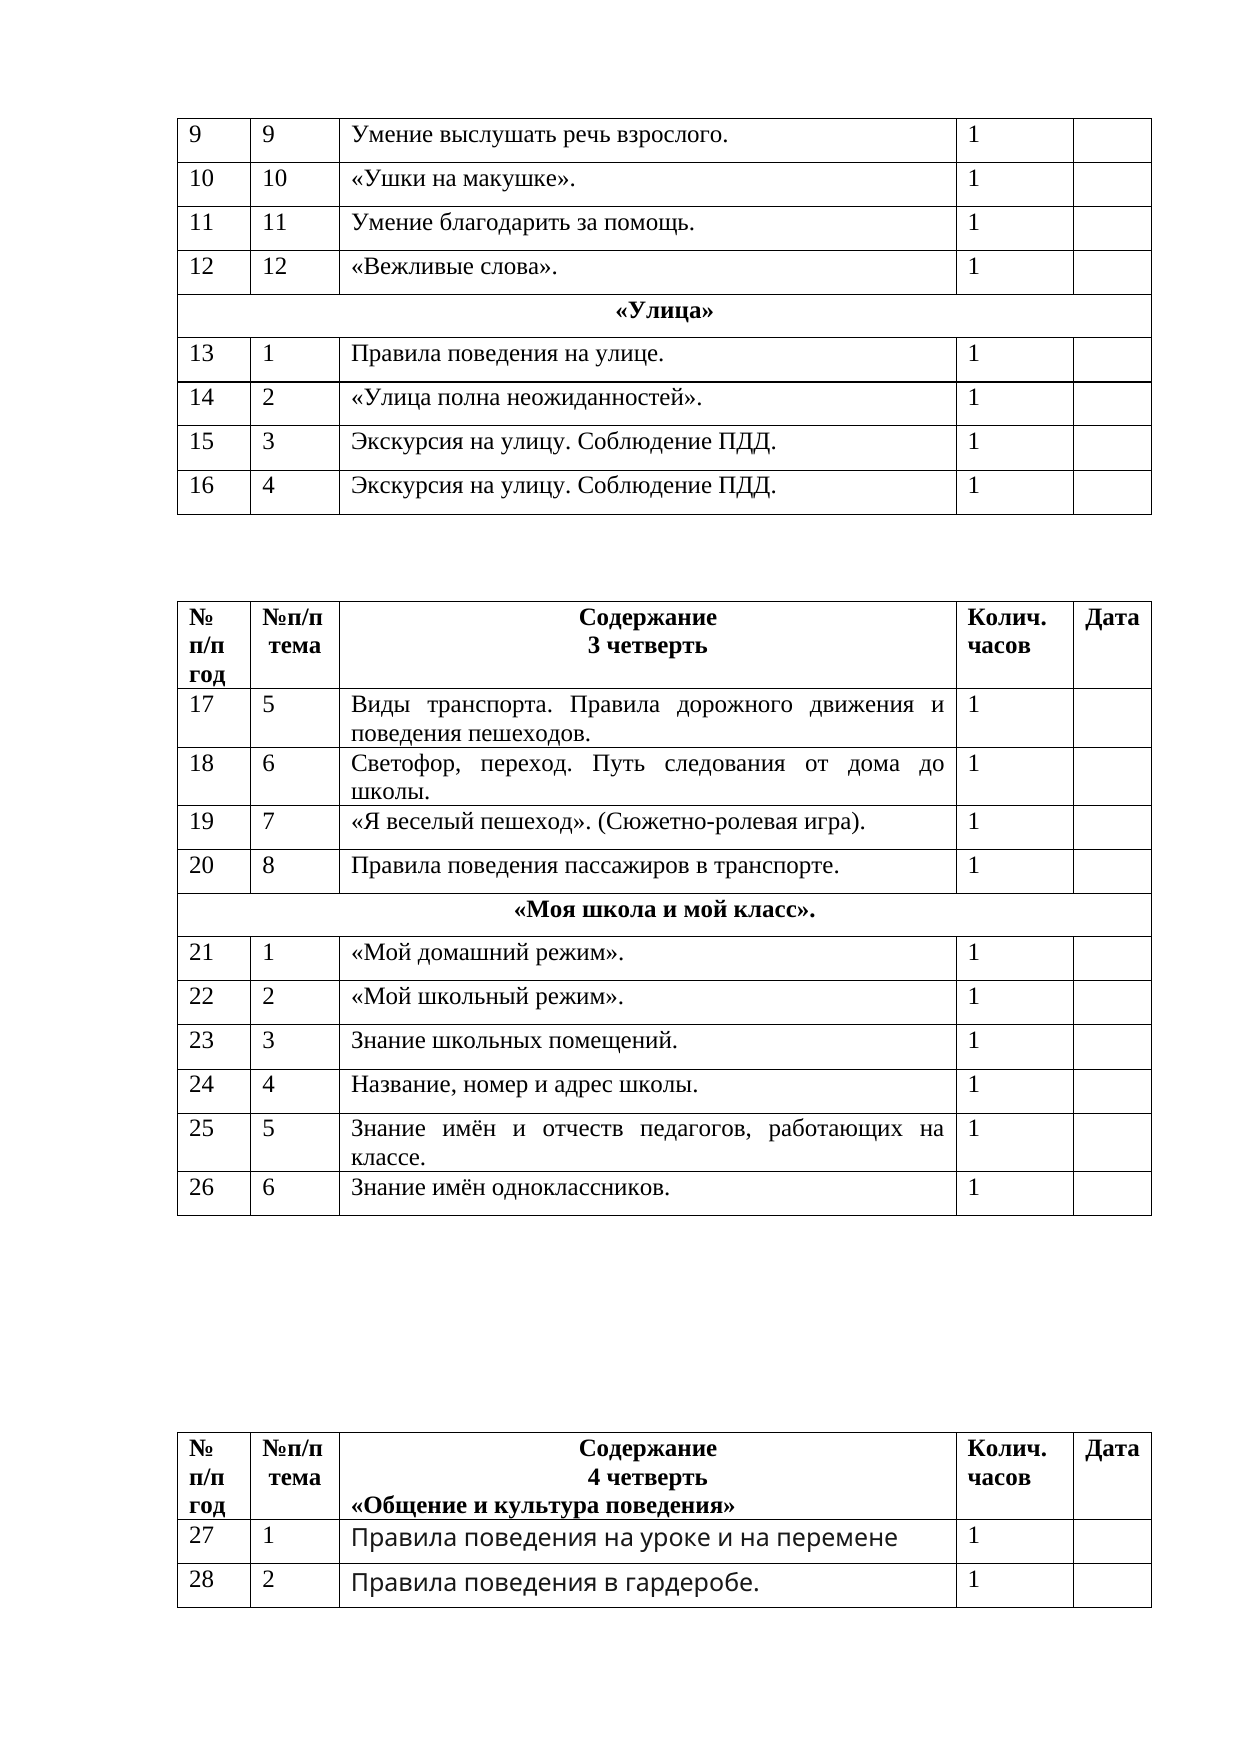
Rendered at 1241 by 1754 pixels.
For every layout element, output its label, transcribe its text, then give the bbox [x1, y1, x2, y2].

table_cell 9 [178, 119, 250, 162]
table_cell 1 [251, 338, 339, 381]
table_cell 28 [178, 1564, 250, 1607]
table_cell 2 [251, 981, 339, 1024]
table_cell 1 [957, 251, 1073, 294]
table_cell Светофор, переход. Путь следования от дома до школы. [340, 748, 956, 805]
table_header Дата [1074, 1433, 1151, 1519]
table_cell [1074, 689, 1151, 747]
table_cell [1074, 1172, 1151, 1215]
table_cell [1074, 806, 1151, 849]
table_cell 14 [178, 383, 250, 425]
table_cell 5 [251, 1114, 339, 1171]
table_cell 1 [957, 806, 1073, 849]
table_cell 5 [251, 689, 339, 747]
table_cell 1 [957, 1070, 1073, 1112]
table_cell [1074, 1025, 1151, 1068]
table_cell Экскурсия на улицу. Соблюдение ПДД. [340, 471, 956, 513]
table_cell 19 [178, 806, 250, 849]
table_cell [1074, 937, 1151, 980]
table_cell 12 [251, 251, 339, 294]
table_cell «Улица полна неожиданностей». [340, 383, 956, 425]
table_cell 15 [178, 426, 250, 469]
table_cell 1 [957, 119, 1073, 162]
table_cell [1074, 748, 1151, 805]
table_cell Знание школьных помещений. [340, 1025, 956, 1068]
table_cell «Мой школьный режим». [340, 981, 956, 1024]
table_cell Правила поведения в гардеробе. [340, 1564, 956, 1607]
table_header Содержание 4 четверть «Общение и культура поведения» [340, 1433, 956, 1519]
table_cell 1 [957, 1564, 1073, 1607]
table_cell 11 [251, 207, 339, 250]
table_cell 1 [251, 1520, 339, 1563]
table_cell 1 [957, 1025, 1073, 1068]
table_cell 10 [251, 163, 339, 206]
table_cell 1 [957, 981, 1073, 1024]
table_cell 4 [251, 1070, 339, 1112]
table_cell 8 [251, 850, 339, 893]
table_cell «Мой домашний режим». [340, 937, 956, 980]
table_cell 26 [178, 1172, 250, 1215]
table_cell Знание имён одноклассников. [340, 1172, 956, 1215]
table_cell 1 [957, 1114, 1073, 1171]
table_cell [1074, 981, 1151, 1024]
table_cell «Я веселый пешеход». (Сюжетно-ролевая игра). [340, 806, 956, 849]
table_cell 1 [957, 1172, 1073, 1215]
table_cell 7 [251, 806, 339, 849]
table_cell 24 [178, 1070, 250, 1112]
table_cell 22 [178, 981, 250, 1024]
table_header №п/п тема [251, 602, 339, 688]
table_cell [1074, 1564, 1151, 1607]
table_cell 25 [178, 1114, 250, 1171]
table_cell Знание имён и отчеств педагогов, работающих на классе. [340, 1114, 956, 1171]
table_cell [1074, 1070, 1151, 1112]
table_cell «Улица» [178, 295, 1151, 337]
table_cell «Моя школа и мой класс». [178, 894, 1151, 936]
table_cell 1 [957, 471, 1073, 513]
table_cell 1 [251, 937, 339, 980]
table_cell 1 [957, 1520, 1073, 1563]
table_cell 4 [251, 471, 339, 513]
table_cell 1 [957, 689, 1073, 747]
table_cell [1074, 338, 1151, 381]
table_cell 12 [178, 251, 250, 294]
table_cell 1 [957, 850, 1073, 893]
table_cell [1074, 1114, 1151, 1171]
table_cell [1074, 1520, 1151, 1563]
table_cell 1 [957, 338, 1073, 381]
table_cell Виды транспорта. Правила дорожного движения и поведения пешеходов. [340, 689, 956, 747]
table_cell Умение выслушать речь взрослого. [340, 119, 956, 162]
table_cell Экскурсия на улицу. Соблюдение ПДД. [340, 426, 956, 469]
table_header № п/п год [178, 1433, 250, 1519]
table_cell [1074, 383, 1151, 425]
table_header №п/п тема [251, 1433, 339, 1519]
table_cell 23 [178, 1025, 250, 1068]
table_header Колич. часов [957, 602, 1073, 688]
table_cell 3 [251, 1025, 339, 1068]
table_cell [1074, 119, 1151, 162]
table_cell [1074, 163, 1151, 206]
table_cell [1074, 426, 1151, 469]
table_cell 3 [251, 426, 339, 469]
table_header Колич. часов [957, 1433, 1073, 1519]
table_cell [1074, 850, 1151, 893]
table_cell 16 [178, 471, 250, 513]
table_cell 1 [957, 207, 1073, 250]
table_cell 10 [178, 163, 250, 206]
table_cell 20 [178, 850, 250, 893]
table_cell 6 [251, 1172, 339, 1215]
table_cell [1074, 471, 1151, 513]
table_cell 9 [251, 119, 339, 162]
table_cell 21 [178, 937, 250, 980]
table_cell Умение благодарить за помощь. [340, 207, 956, 250]
table_cell Название, номер и адрес школы. [340, 1070, 956, 1112]
table_cell 1 [957, 426, 1073, 469]
table_header № п/п год [178, 602, 250, 688]
table_cell 17 [178, 689, 250, 747]
table_cell 1 [957, 748, 1073, 805]
table_cell 11 [178, 207, 250, 250]
table_cell [1074, 251, 1151, 294]
table_cell Правила поведения на уроке и на перемене [340, 1520, 956, 1563]
table_cell 1 [957, 383, 1073, 425]
table_cell [1074, 207, 1151, 250]
table_cell «Ушки на макушке». [340, 163, 956, 206]
table_cell 13 [178, 338, 250, 381]
table_header Содержание 3 четверть [340, 602, 956, 688]
table_cell 18 [178, 748, 250, 805]
table_cell Правила поведения на улице. [340, 338, 956, 381]
table_cell «Вежливые слова». [340, 251, 956, 294]
table_cell Правила поведения пассажиров в транспорте. [340, 850, 956, 893]
table_cell 1 [957, 163, 1073, 206]
table_cell 1 [957, 937, 1073, 980]
table_cell 2 [251, 1564, 339, 1607]
table_cell 6 [251, 748, 339, 805]
table_header Дата [1074, 602, 1151, 688]
table_cell 27 [178, 1520, 250, 1563]
table_cell 2 [251, 383, 339, 425]
